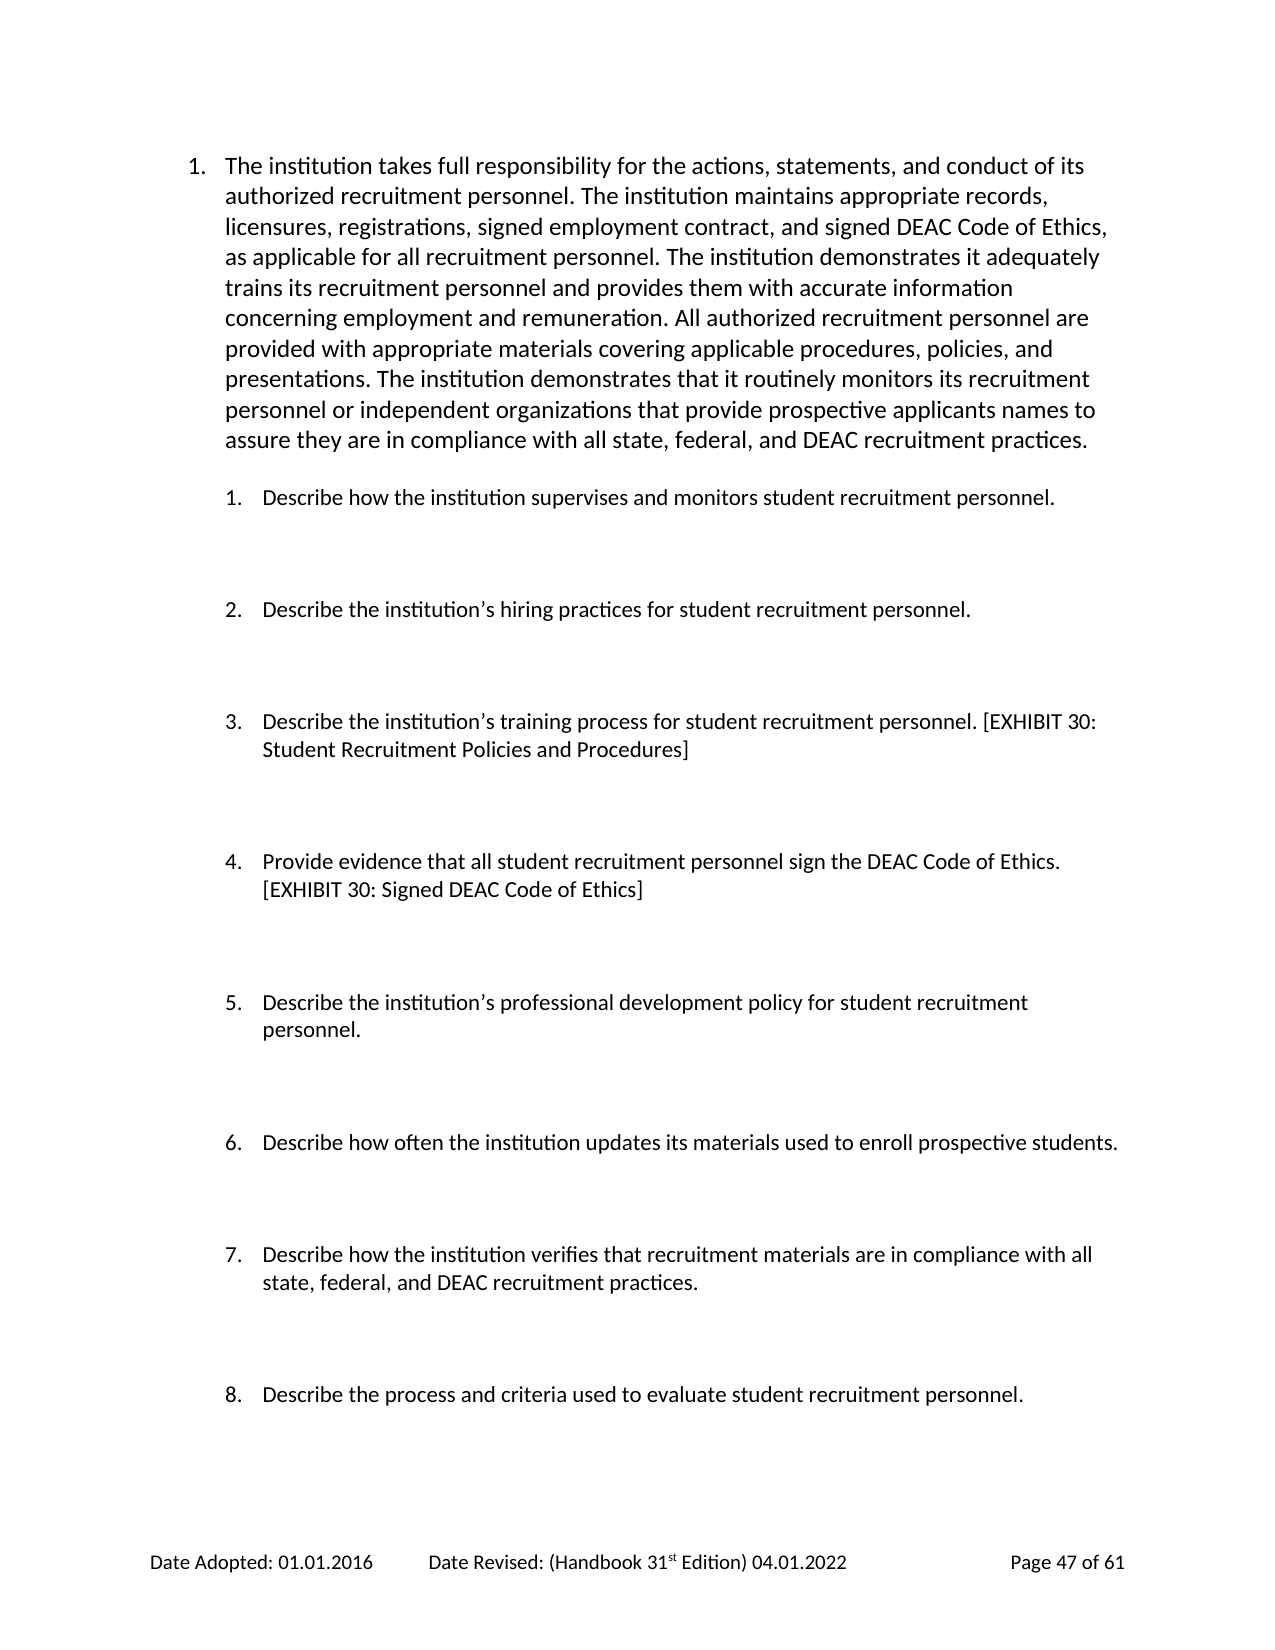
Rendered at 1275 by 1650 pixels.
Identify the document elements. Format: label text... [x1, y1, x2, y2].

list Describe the institution’s professional development policy for student recruitment personnel. [225, 988, 1125, 1072]
list Describe the process and criteria used to evaluate student recruitment personnel. [225, 1380, 1125, 1436]
list Describe how the institution verifies that recruitment materials are in compliance with all state, federal, and DEAC recruitment practices. [225, 1240, 1125, 1380]
list Describe how the institution supervises and monitors student recruitment personnel. [225, 483, 1125, 595]
list Describe the institution’s training process for student recruitment personnel. [EXHIBIT 30: Student Recruitment Policies and Procedures] [225, 707, 1125, 847]
list The institution takes full responsibility for the actions, statements, and conduct of its authorized recruitment personnel. The institution maintains appropriate records, licensures, registrations, signed employment contract, and signed DEAC Code of Ethics, as applicable for all recruitment personnel. The institution demonstrates it adequately trains its recruitment personnel and provides them with accurate information concerning employment and remuneration. All authorized recruitment personnel are provided with appropriate materials covering applicable procedures, policies, and presentations. The institution demonstrates that it routinely monitors its recruitment personnel or independent organizations that provide prospective applicants names to assure they are in compliance with all state, federal, and DEAC recruitment practices. [187, 150, 1125, 455]
list Provide evidence that all student recruitment personnel sign the DEAC Code of Ethics. [EXHIBIT 30: Signed DEAC Code of Ethics] [225, 847, 1125, 988]
list Describe how often the institution updates its materials used to enroll prospective students. [225, 1128, 1125, 1240]
list Describe the institution’s hiring practices for student recruitment personnel. [225, 595, 1125, 707]
